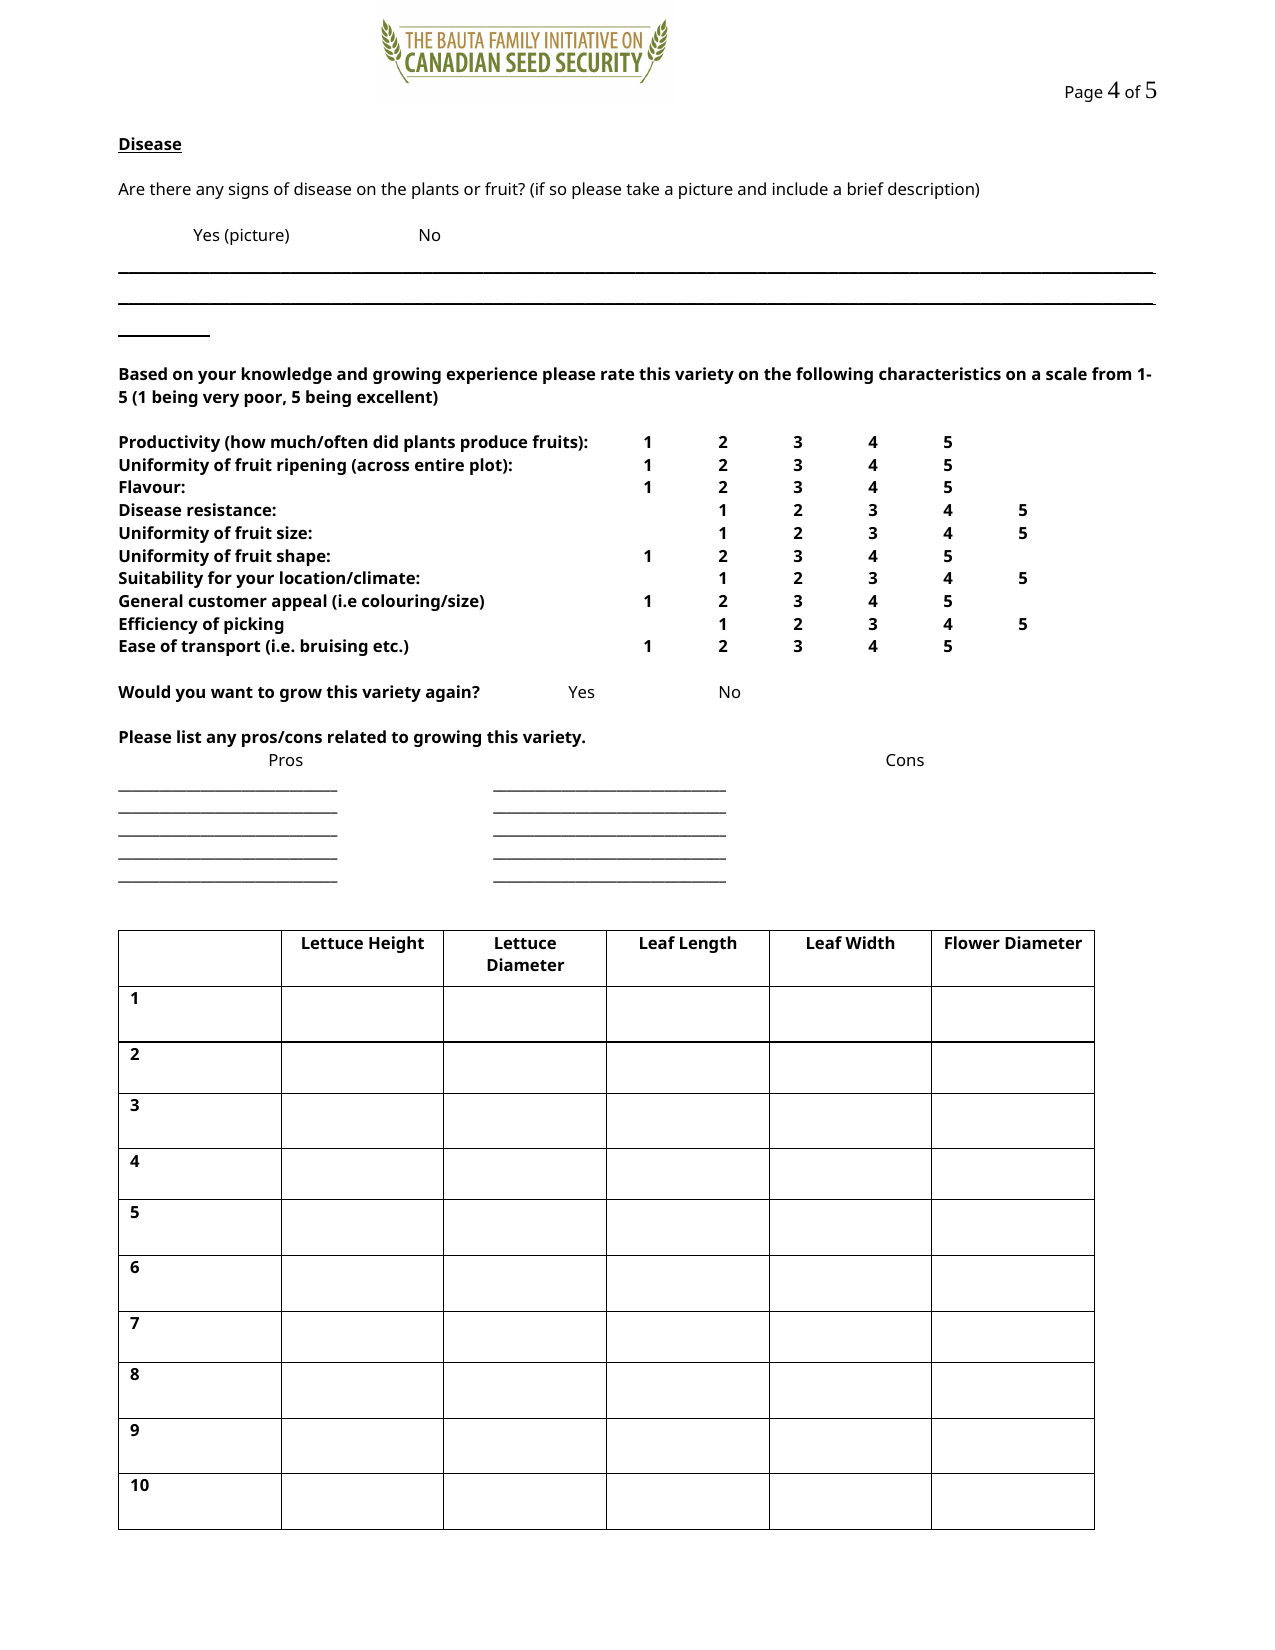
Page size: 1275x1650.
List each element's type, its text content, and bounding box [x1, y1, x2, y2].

table_cell [282, 1363, 443, 1417]
text Please list any pros/cons related to growing this variety. [118, 726, 1157, 748]
table_cell [932, 1419, 1094, 1473]
table_header Lettuce Diameter [444, 931, 606, 986]
text ________________________________ __________________________________ [118, 862, 1157, 885]
table_cell [444, 1419, 606, 1473]
table_cell [282, 1312, 443, 1362]
text Flavour: 1 2 3 4 5 [118, 476, 1157, 499]
table_cell [282, 1419, 443, 1473]
text Disease [118, 132, 1157, 155]
table_cell [770, 1200, 931, 1255]
table_cell [932, 1256, 1094, 1311]
table_cell 2 [119, 1043, 281, 1093]
table_cell [932, 1474, 1094, 1529]
table_cell [932, 1200, 1094, 1255]
table_cell [932, 1149, 1094, 1199]
picture [375, 0, 675, 107]
table_header Leaf Width [770, 931, 931, 986]
table_cell [444, 1094, 606, 1148]
text Ease of transport (i.e. bruising etc.) 1 2 3 4 5 [118, 635, 1157, 658]
table_cell [282, 1094, 443, 1148]
table_cell [607, 1094, 769, 1148]
text ________________________________ __________________________________ [118, 794, 1157, 817]
table_cell [607, 1312, 769, 1362]
text Uniformity of fruit size: 1 2 3 4 5 [118, 521, 1157, 544]
table_cell [770, 987, 931, 1041]
table_cell 10 [119, 1474, 281, 1529]
table_cell 6 [119, 1256, 281, 1311]
table_cell [770, 1094, 931, 1148]
text Uniformity of fruit ripening (across entire plot): 1 2 3 4 5 [118, 453, 1157, 476]
text ________________________________ __________________________________ [118, 817, 1157, 839]
table_cell 8 [119, 1363, 281, 1417]
table_cell [932, 1043, 1094, 1093]
table_cell [607, 1043, 769, 1093]
table_cell [770, 1149, 931, 1199]
text Uniformity of fruit shape: 1 2 3 4 5 [118, 544, 1157, 567]
table_cell [444, 1256, 606, 1311]
text Pros Cons [118, 748, 1157, 771]
table_cell 7 [119, 1312, 281, 1362]
table_cell [932, 1312, 1094, 1362]
table_cell [444, 1200, 606, 1255]
table_cell [282, 1149, 443, 1199]
table_cell [932, 1363, 1094, 1417]
table_cell [282, 1474, 443, 1529]
table_cell [444, 1043, 606, 1093]
text Based on your knowledge and growing experience please rate this variety on the following characteristics on a scale from 1-5 (1 being very poor, 5 being excellent) [118, 362, 1157, 408]
text Productivity (how much/often did plants produce fruits): 1 2 3 4 5 [118, 431, 1157, 453]
table_cell [444, 1363, 606, 1417]
text Are there any signs of disease on the plants or fruit? (if so please take a picture and include a brief description) [118, 178, 1157, 201]
table_cell [607, 1474, 769, 1529]
table_cell [607, 1419, 769, 1473]
text Yes (picture) No [118, 223, 1157, 246]
table_cell [607, 987, 769, 1041]
table_cell [282, 1200, 443, 1255]
text ________________________________ __________________________________ [118, 839, 1157, 862]
table_cell [770, 1363, 931, 1417]
table_header Lettuce Height [282, 931, 443, 986]
text Suitability for your location/climate: 1 2 3 4 5 [118, 567, 1157, 589]
table_cell [282, 1256, 443, 1311]
table_cell [607, 1363, 769, 1417]
table_cell [282, 987, 443, 1041]
text Would you want to grow this variety again? Yes No [118, 680, 1157, 703]
table_cell [444, 987, 606, 1041]
table_cell [607, 1149, 769, 1199]
table_cell [932, 1094, 1094, 1148]
text Disease resistance: 1 2 3 4 5 [118, 499, 1157, 521]
table_cell [770, 1043, 931, 1093]
table_cell 1 [119, 987, 281, 1041]
table_cell [444, 1312, 606, 1362]
text _____________________________________________________________________________________________________________________________________________________________________________________________________________________ [118, 246, 1157, 340]
table_cell [282, 1043, 443, 1093]
text ________________________________ __________________________________ [118, 771, 1157, 794]
table_cell [444, 1149, 606, 1199]
table_cell [607, 1256, 769, 1311]
text General customer appeal (i.e colouring/size) 1 2 3 4 5 [118, 589, 1157, 612]
text Efficiency of picking 1 2 3 4 5 [118, 612, 1157, 635]
table_cell 3 [119, 1094, 281, 1148]
table_cell 4 [119, 1149, 281, 1199]
table_cell [770, 1474, 931, 1529]
table_cell 5 [119, 1200, 281, 1255]
table_cell [770, 1256, 931, 1311]
table_cell [770, 1312, 931, 1362]
table_header [119, 931, 281, 986]
table_header Leaf Length [607, 931, 769, 986]
table_cell [444, 1474, 606, 1529]
table_cell [932, 987, 1094, 1041]
table_cell 9 [119, 1419, 281, 1473]
table_cell [770, 1419, 931, 1473]
table_header Flower Diameter [932, 931, 1094, 986]
table_cell [607, 1200, 769, 1255]
